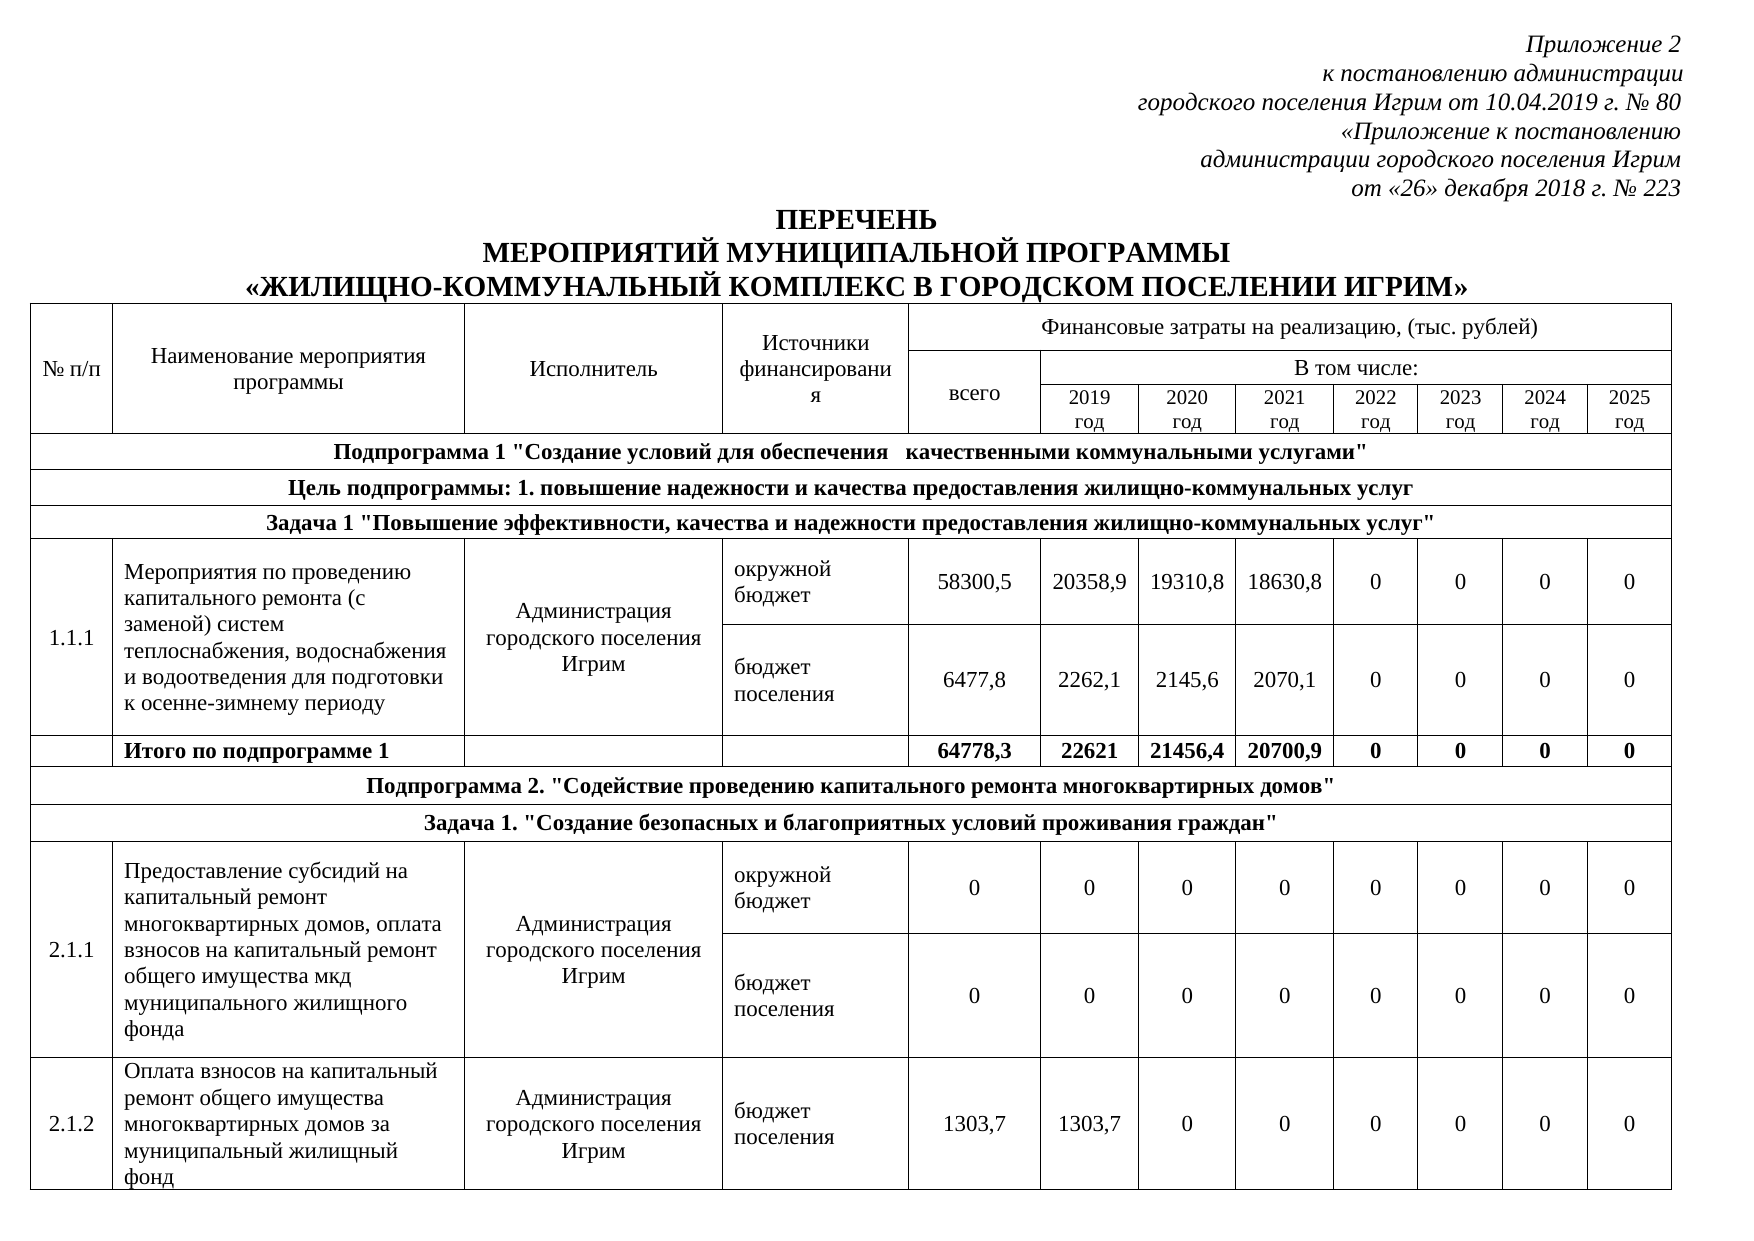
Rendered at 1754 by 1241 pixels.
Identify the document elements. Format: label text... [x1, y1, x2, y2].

table_cell 0 [1236, 842, 1333, 933]
table_cell 0 [1418, 539, 1502, 624]
table_cell 64778,3 [909, 736, 1040, 766]
table_cell 0 [1588, 625, 1671, 735]
table_cell 2020 год [1139, 385, 1235, 433]
table_cell 0 [1139, 1058, 1235, 1189]
table_cell 2021 год [1236, 385, 1333, 433]
table_cell 6477,8 [909, 625, 1040, 735]
table_cell 0 [1041, 842, 1138, 933]
table_cell Администрация городского поселения Игрим [465, 539, 722, 735]
text Приложение 2 [29, 29, 1683, 58]
table_cell 0 [1588, 934, 1671, 1057]
table_cell 0 [1334, 625, 1417, 735]
table_cell бюджет поселения [723, 1058, 908, 1189]
table_header Исполнитель [465, 304, 722, 433]
table_cell 0 [1334, 539, 1417, 624]
table_cell 58300,5 [909, 539, 1040, 624]
table_cell 0 [1236, 1058, 1333, 1189]
table_cell [31, 736, 112, 766]
table_cell 2023 год [1418, 385, 1502, 433]
table_cell В том числе: [1041, 351, 1671, 384]
table_cell 0 [1588, 539, 1671, 624]
table_cell 20358,9 [1041, 539, 1138, 624]
table_cell 0 [1503, 736, 1587, 766]
table_cell бюджет поселения [723, 934, 908, 1057]
table_cell 2.1.1 [31, 842, 112, 1057]
table_cell 0 [1503, 842, 1587, 933]
table_cell 0 [1503, 625, 1587, 735]
table_cell Подпрограмма 2. "Содействие проведению капитального ремонта многоквартирных домов" [31, 767, 1671, 803]
table_cell Администрация городского поселения Игрим [465, 842, 722, 1057]
text МЕРОПРИЯТИЙ МУНИЦИПАЛЬНОЙ ПРОГРАММЫ [29, 236, 1683, 269]
table_cell 0 [1334, 1058, 1417, 1189]
table_cell окружной бюджет [723, 842, 908, 933]
table_cell 0 [1503, 934, 1587, 1057]
table_cell всего [909, 351, 1040, 433]
table_cell 0 [1041, 934, 1138, 1057]
text городского поселения Игрим от 10.04.2019 г. № 80 [29, 87, 1683, 116]
table_cell 0 [909, 842, 1040, 933]
table_cell Подпрограмма 1 "Создание условий для обеспечения качественными коммунальными услугами" [31, 434, 1671, 469]
table_cell 2025 год [1588, 385, 1671, 433]
table_cell 19310,8 [1139, 539, 1235, 624]
table_header № п/п [31, 304, 112, 433]
table_cell Задача 1 "Повышение эффективности, качества и надежности предоставления жилищно-коммунальных услуг" [31, 506, 1671, 538]
table_cell бюджет поселения [723, 625, 908, 735]
table_cell 0 [1334, 842, 1417, 933]
table_cell 0 [1418, 625, 1502, 735]
table_cell 0 [1334, 736, 1417, 766]
table_cell 18630,8 [1236, 539, 1333, 624]
table_cell 20700,9 [1236, 736, 1333, 766]
table_cell окружной бюджет [723, 539, 908, 624]
table_cell 2.1.2 [31, 1058, 112, 1189]
table_cell Задача 1. "Создание безопасных и благоприятных условий проживания граждан" [31, 805, 1671, 841]
table_cell 0 [1503, 539, 1587, 624]
table_header Источники финансирования [723, 304, 908, 433]
table_cell 1303,7 [909, 1058, 1040, 1189]
table_cell 2019 год [1041, 385, 1138, 433]
table_cell 0 [1588, 736, 1671, 766]
table_cell 0 [1418, 934, 1502, 1057]
table_cell [465, 736, 722, 766]
table_cell 0 [1418, 1058, 1502, 1189]
table_cell 2145,6 [1139, 625, 1235, 735]
table_cell 0 [1236, 934, 1333, 1057]
table_header Наименование мероприятия программы [113, 304, 464, 433]
table_cell 0 [909, 934, 1040, 1057]
table_cell 0 [1418, 736, 1502, 766]
text «Приложение к постановлению [29, 116, 1683, 144]
table_cell 2262,1 [1041, 625, 1138, 735]
table_cell 0 [1588, 842, 1671, 933]
text администрации городского поселения Игрим [29, 144, 1683, 173]
table_cell 2070,1 [1236, 625, 1333, 735]
table_cell 0 [1334, 934, 1417, 1057]
table_cell 1.1.1 [31, 539, 112, 735]
table_cell 22621 [1041, 736, 1138, 766]
table_cell 2024 год [1503, 385, 1587, 433]
text ПЕРЕЧЕНЬ [29, 202, 1683, 236]
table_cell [465, 1058, 722, 1189]
text «ЖИЛИЩНО-КОММУНАЛЬНЫЙ КОМПЛЕКС В ГОРОДСКОМ ПОСЕЛЕНИИ ИГРИМ» [29, 269, 1683, 303]
table_cell [723, 736, 908, 766]
table_cell 0 [1418, 842, 1502, 933]
table_cell 0 [1588, 1058, 1671, 1189]
text к постановлению администрации [29, 58, 1683, 87]
table_cell 1303,7 [1041, 1058, 1138, 1189]
text от «26» декабря 2018 г. № 223 [29, 173, 1683, 202]
table_cell Предоставление субсидий на капитальный ремонт многоквартирных домов, оплата взносов на капитальный ремонт общего имущества мкд муниципального жилищного фонда [113, 842, 464, 1057]
table_cell Цель подпрограммы: 1. повышение надежности и качества предоставления жилищно-коммунальных услуг [31, 470, 1671, 505]
table_cell Мероприятия по проведению капитального ремонта (с заменой) систем теплоснабжения, водоснабжения и водоотведения для подготовки к осенне-зимнему периоду [113, 539, 464, 735]
table_cell 0 [1139, 842, 1235, 933]
table_cell 0 [1139, 934, 1235, 1057]
table_cell Оплата взносов на капитальный ремонт общего имущества многоквартирных домов за муниципальный жилищный фонд [113, 1058, 464, 1189]
table_cell 0 [1503, 1058, 1587, 1189]
table_cell 21456,4 [1139, 736, 1235, 766]
table_cell 2022 год [1334, 385, 1417, 433]
table_cell Итого по подпрограмме 1 [113, 736, 464, 766]
table_header Финансовые затраты на реализацию, (тыс. рублей) [909, 304, 1671, 349]
